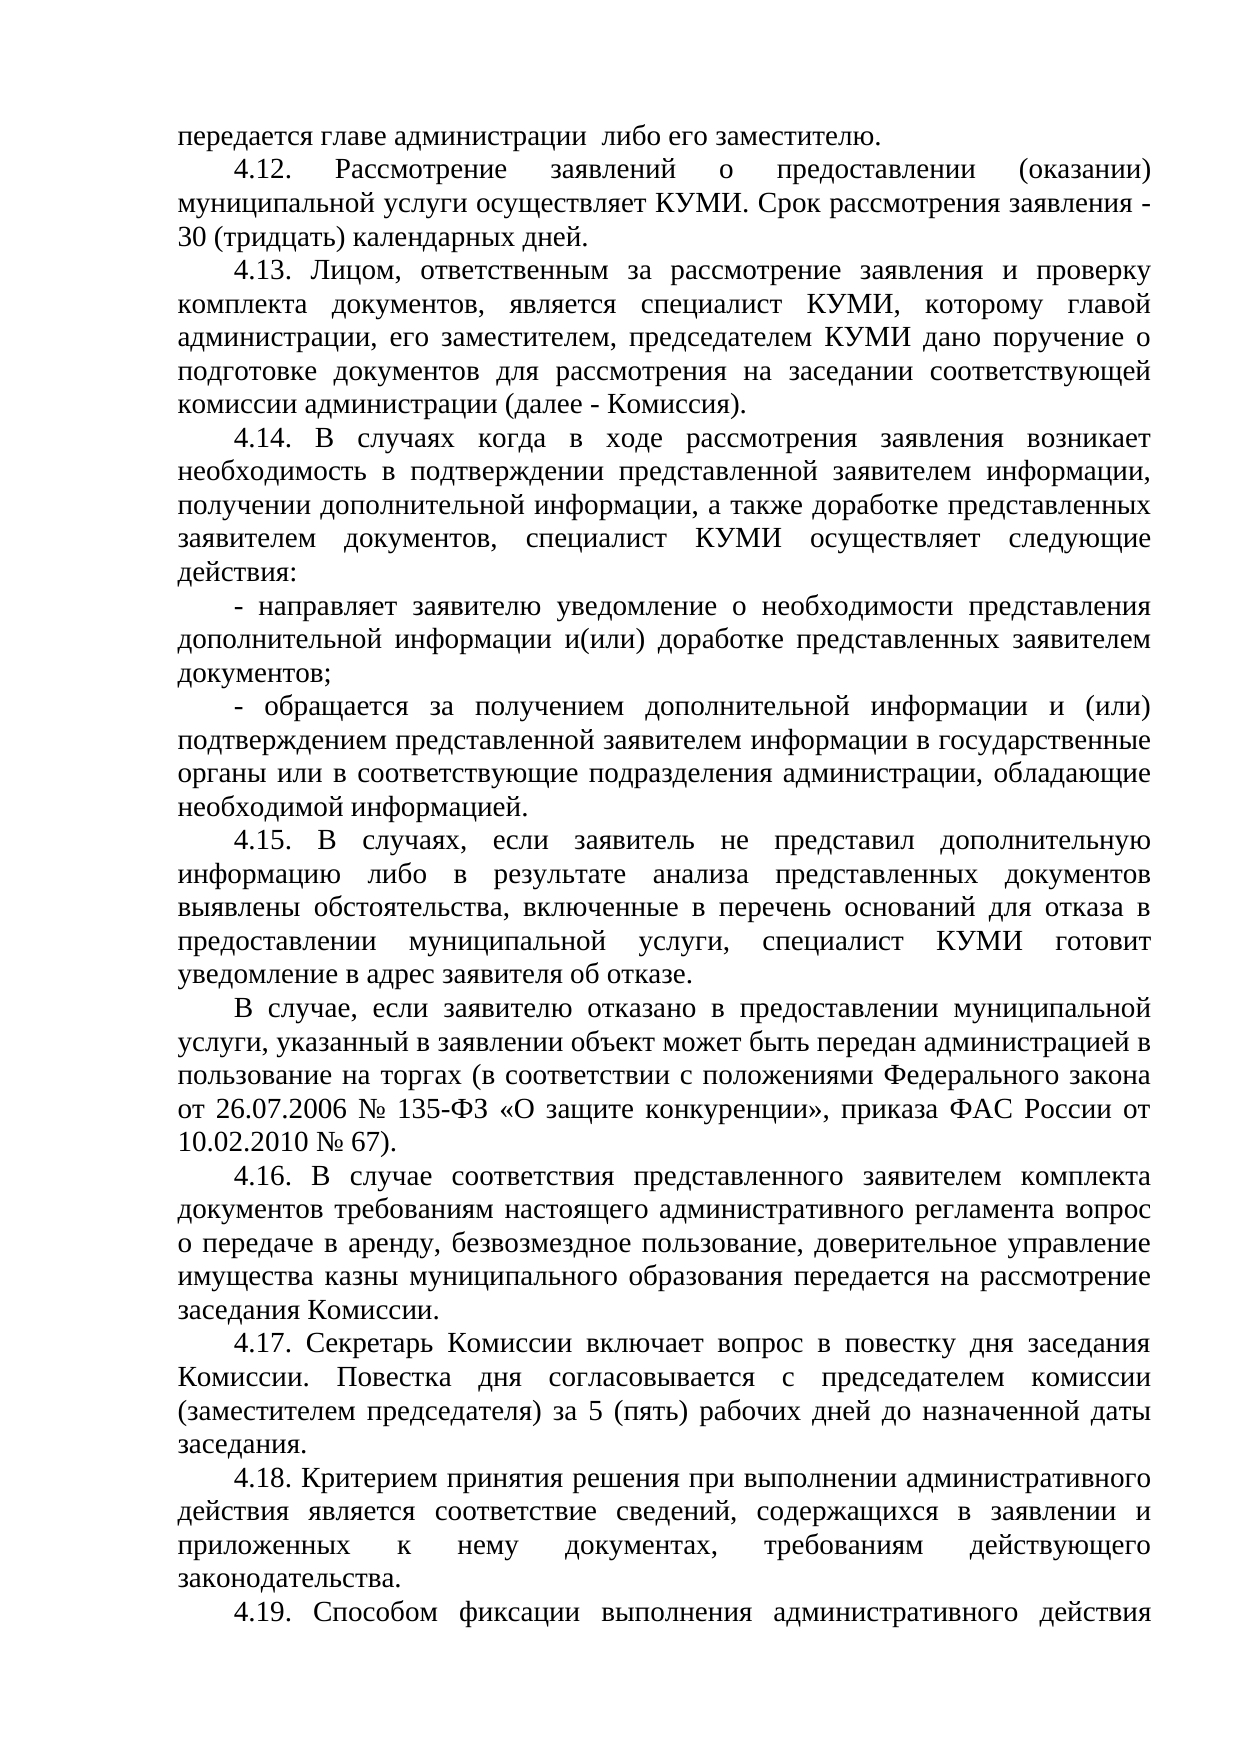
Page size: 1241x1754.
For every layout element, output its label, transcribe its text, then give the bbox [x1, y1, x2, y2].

text В случае, если заявителю отказано в предоставлении муниципальной услуги, указанный в заявлении объект может быть передан администрацией в пользование на торгах (в соответствии с положениями Федерального закона от 26.07.2006 № 135-ФЗ «О защите конкуренции», приказа ФАС России от 10.02.2010 № 67). [177, 990, 1152, 1158]
text 4.15. В случаях, если заявитель не представил дополнительную информацию либо в результате анализа представленных документов выявлены обстоятельства, включенные в перечень оснований для отказа в предоставлении муниципальной услуги, специалист КУМИ готовит уведомление в адрес заявителя об отказе. [177, 822, 1152, 990]
text - направляет заявителю уведомление о необходимости представления дополнительной информации и(или) доработке представленных заявителем документов; [177, 588, 1152, 688]
text 4.14. В случаях когда в ходе рассмотрения заявления возникает необходимость в подтверждении представленной заявителем информации, получении дополнительной информации, а также доработке представленных заявителем документов, специалист КУМИ осуществляет следующие действия: [177, 420, 1152, 588]
text - обращается за получением дополнительной информации и (или) подтверждением представленной заявителем информации в государственные органы или в соответствующие подразделения администрации, обладающие необходимой информацией. [177, 688, 1152, 822]
text 4.16. В случае соответствия представленного заявителем комплекта документов требованиям настоящего административного регламента вопрос о передаче в аренду, безвозмездное пользование, доверительное управление имущества казны муниципального образования передается на рассмотрение заседания Комиссии. [177, 1158, 1152, 1326]
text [177, 1594, 1152, 1627]
text 4.13. Лицом, ответственным за рассмотрение заявления и проверку комплекта документов, является специалист КУМИ, которому главой администрации, его заместителем, председателем КУМИ дано поручение о подготовке документов для рассмотрения на заседании соответствующей комиссии администрации (далее - Комиссия). [177, 252, 1152, 420]
text 4.17. Секретарь Комиссии включает вопрос в повестку дня заседания Комиссии. Повестка дня согласовывается с председателем комиссии (заместителем председателя) за 5 (пять) рабочих дней до назначенной даты заседания. [177, 1326, 1152, 1460]
text 4.18. Критерием принятия решения при выполнении административного действия является соответствие сведений, содержащихся в заявлении и приложенных к нему документах, требованиям действующего законодательства. [177, 1460, 1152, 1594]
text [177, 118, 1152, 152]
text 4.12. Рассмотрение заявлений о предоставлении (оказании) муниципальной услуги осуществляет КУМИ. Срок рассмотрения заявления - 30 (тридцать) календарных дней. [177, 152, 1152, 252]
